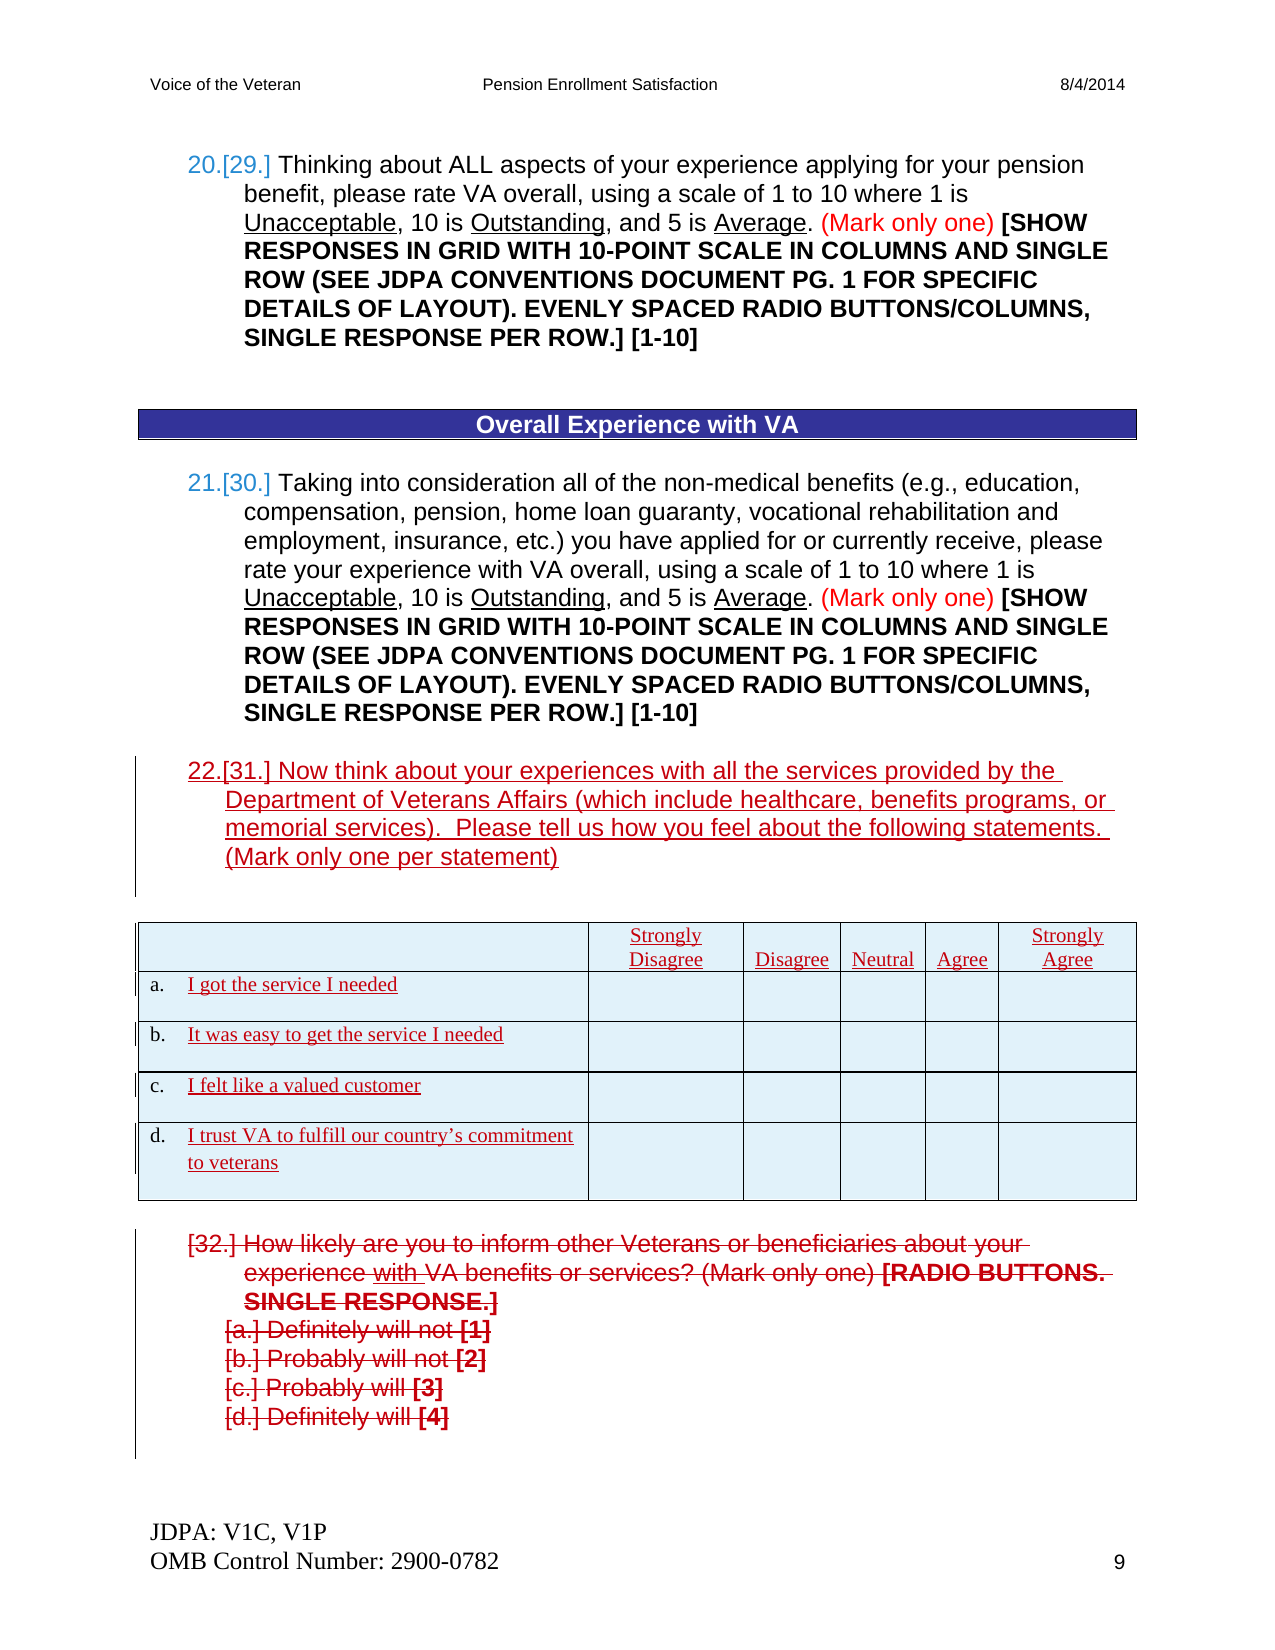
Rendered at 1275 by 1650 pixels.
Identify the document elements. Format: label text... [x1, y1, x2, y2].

table_header Overall Experience with VA [139, 410, 1136, 438]
list Taking into consideration all of the non-medical benefits (e.g., education, compensation, pension, home loan guaranty, vocational rehabilitation and employment, insurance, etc.) you have applied for or currently receive, please rate your experience with VA overall, using a scale of 1 to 10 where 1 is Unacceptable, 10 is Outstanding, and 5 is Average. (Mark only one) [SHOW RESPONSES IN GRID WITH 10-POINT SCALE IN COLUMNS AND SINGLE ROW (SEE JDPA CONVENTIONS DOCUMENT PG. 1 FOR SPECIFIC DETAILS OF LAYOUT). EVENLY SPACED RADIO BUTTONS/COLUMNS, SINGLE RESPONSE PER ROW.] [1-10] [187, 468, 1125, 727]
list Thinking about ALL aspects of your experience applying for your pension benefit, please rate VA overall, using a scale of 1 to 10 where 1 is Unacceptable, 10 is Outstanding, and 5 is Average. (Mark only one) [SHOW RESPONSES IN GRID WITH 10-POINT SCALE IN COLUMNS AND SINGLE ROW (SEE JDPA CONVENTIONS DOCUMENT PG. 1 FOR SPECIFIC DETAILS OF LAYOUT). EVENLY SPACED RADIO BUTTONS/COLUMNS, SINGLE RESPONSE PER ROW.] [1-10] [187, 150, 1125, 351]
